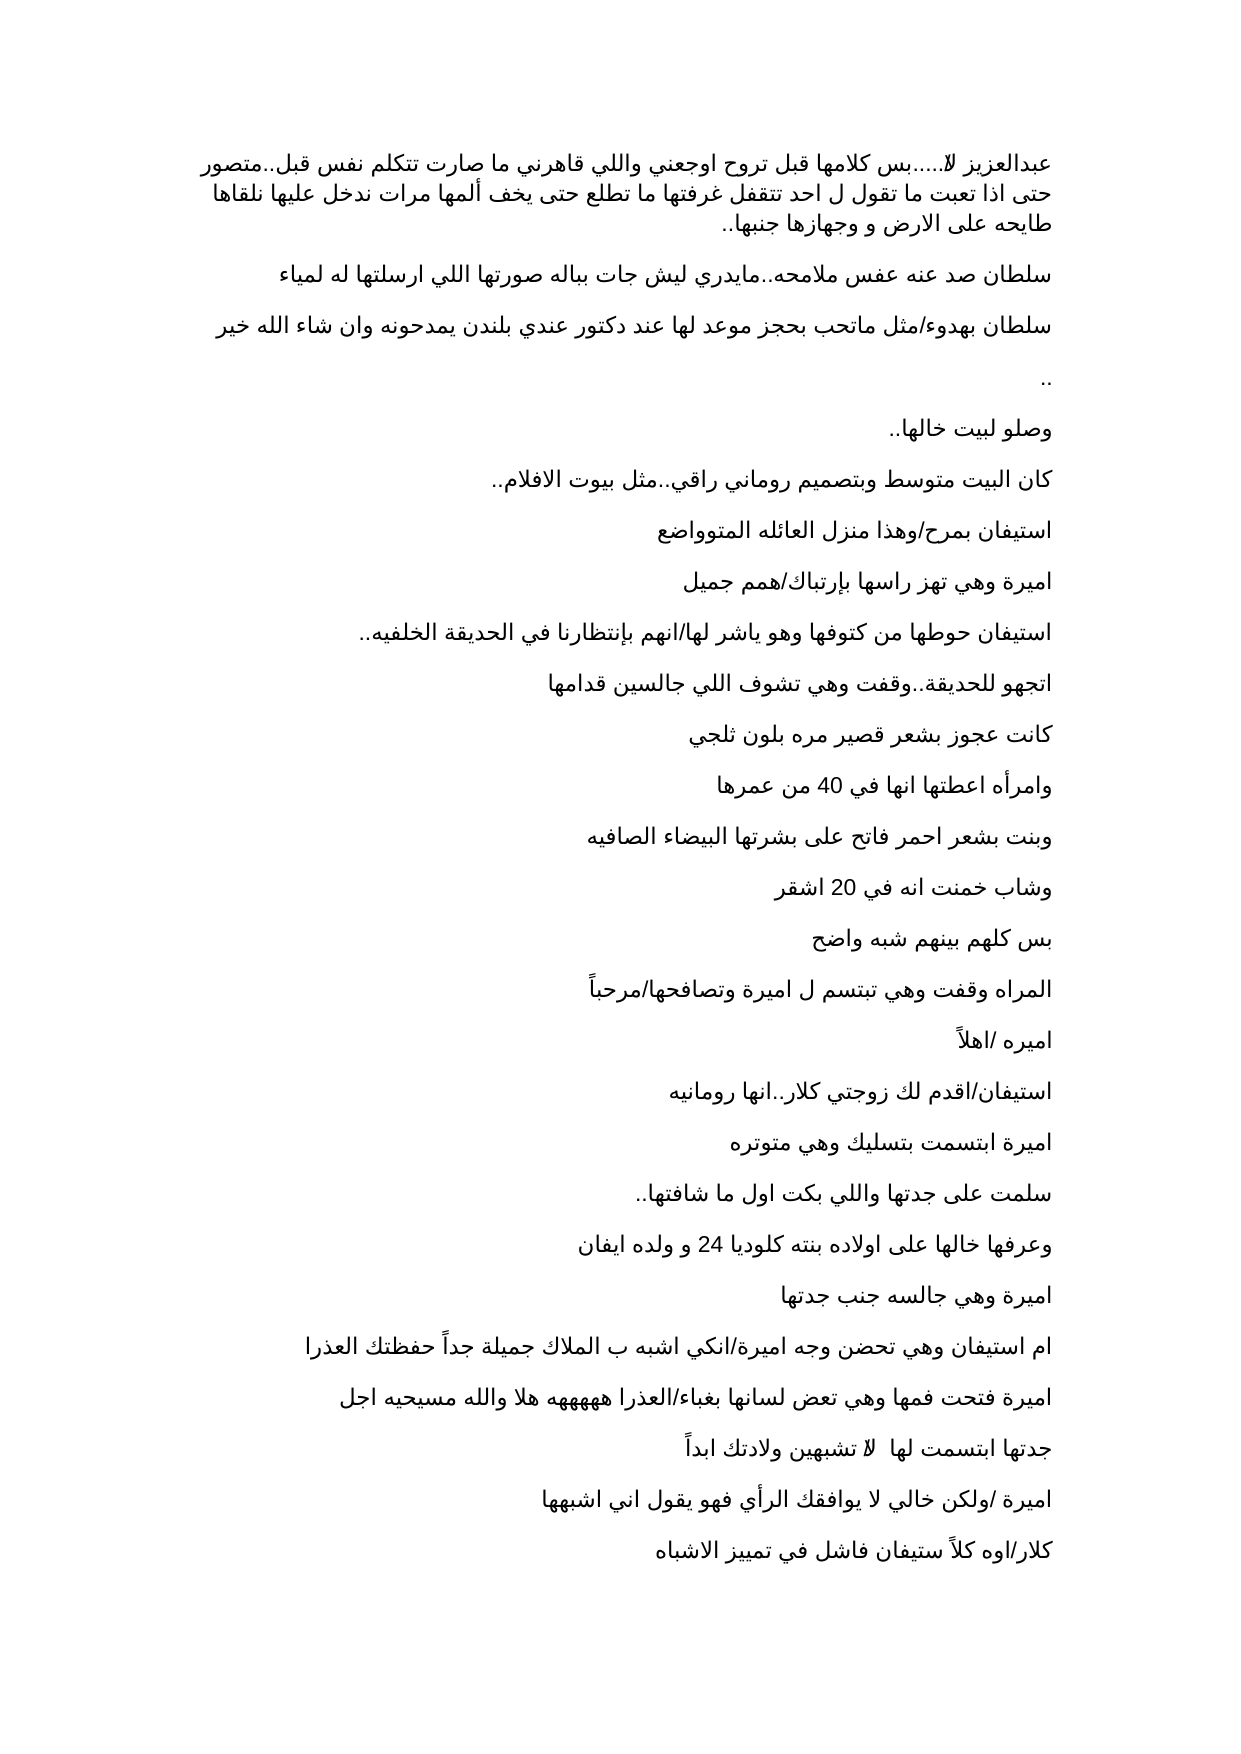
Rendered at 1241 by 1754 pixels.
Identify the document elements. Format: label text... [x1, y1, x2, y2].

text استيفان/اقدم لك زوجتي كلار..انها رومانيه [187, 1078, 1053, 1104]
text ام استيفان وهي تحضن وجه اميرة/انكي اشبه ب الملاك جميلة جداً حفظتك العذرا [187, 1333, 1053, 1360]
text وصلو لبيت خالها.. [187, 414, 1053, 441]
text اميرة ابتسمت بتسليك وهي متوتره [187, 1129, 1053, 1156]
text وبنت بشعر احمر فاتح على بشرتها البيضاء الصافيه [187, 823, 1053, 849]
text جدتها ابتسمت لها /لا تشبهين ولادتك ابداً [187, 1435, 1053, 1462]
text عبدالعزيز/لا.....بس كلامها قبل تروح اوجعني واللي قاهرني ما صارت تتكلم نفس قبل..متصور حتى اذا تعبت ما تقول ل احد تتقفل غرفتها ما تطلع حتى يخف ألمها مرات ندخل عليها نلقاها طايحه على الارض و وجهازها جنبها.. [187, 150, 1053, 237]
text اميره /اهلاً [187, 1027, 1053, 1053]
text كانت عجوز بشعر قصير مره بلون ثلجي [187, 721, 1053, 747]
text استيفان حوطها من كتوفها وهو ياشر لها/انهم بإنتظارنا في الحديقة الخلفيه.. [187, 619, 1053, 645]
text اميرة وهي تهز راسها بإرتباك/همم جميل [187, 568, 1053, 594]
text اميرة فتحت فمها وهي تعض لسانها بغباء/العذرا هههههه هلا والله مسيحيه اجل [187, 1384, 1053, 1411]
text كان البيت متوسط وبتصميم روماني راقي..مثل بيوت الافلام.. [187, 466, 1053, 492]
text وشاب خمنت انه في 20 اشقر [187, 874, 1053, 900]
text اميرة /ولكن خالي لا يوافقك الرأي فهو يقول اني اشبهها [187, 1486, 1053, 1513]
text وعرفها خالها على اولاده بنته كلوديا 24 و ولده ايفان [187, 1231, 1053, 1258]
text كلار/اوه كلاً ستيفان فاشل في تمييز الاشباه [187, 1537, 1053, 1564]
text سلطان بهدوء/مثل ماتحب بحجز موعد لها عند دكتور عندي بلندن يمدحونه وان شاء الله خير [187, 312, 1053, 339]
text سلطان صد عنه عفس ملامحه..مايدري ليش جات بباله صورتها اللي ارسلتها له لمياء [187, 261, 1053, 288]
text اميرة وهي جالسه جنب جدتها [187, 1282, 1053, 1309]
text وامرأه اعطتها انها في 40 من عمرها [187, 772, 1053, 798]
text بس كلهم بينهم شبه واضح [187, 925, 1053, 951]
text استيفان بمرح/وهذا منزل العائله المتوواضع [187, 517, 1053, 543]
text المراه وقفت وهي تبتسم ل اميرة وتصافحها/مرحباً [187, 976, 1053, 1002]
text اتجهو للحديقة..وقفت وهي تشوف اللي جالسين قدامها [187, 670, 1053, 696]
text سلمت على جدتها واللي بكت اول ما شافتها.. [187, 1180, 1053, 1207]
text .. [187, 363, 1053, 390]
